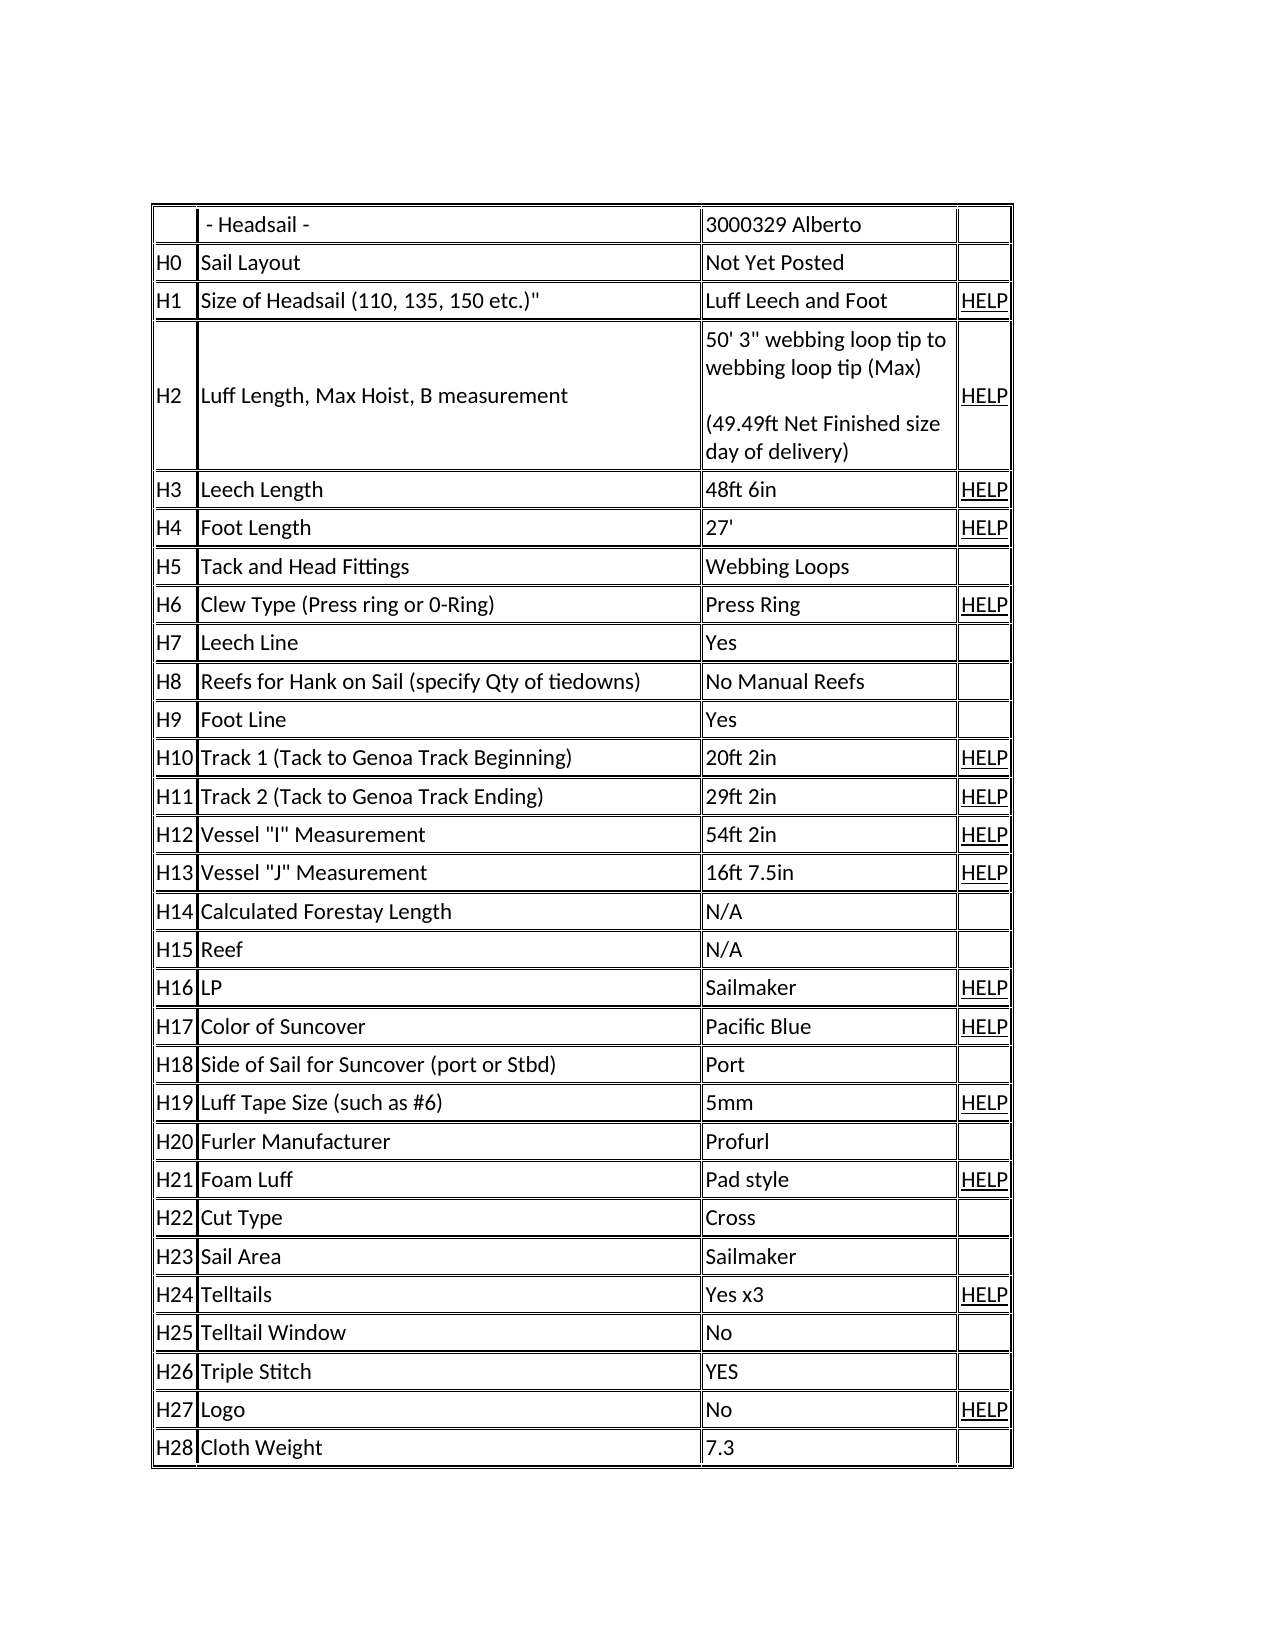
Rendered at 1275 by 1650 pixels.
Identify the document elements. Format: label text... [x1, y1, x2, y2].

table_cell HELP [958, 852, 1012, 890]
table_cell HELP [959, 1389, 1011, 1427]
table_cell H23 [154, 1235, 196, 1273]
table_cell H4 [152, 507, 197, 545]
table_cell Vessel "J" Measurement [199, 855, 700, 890]
table_cell 16ft 7.5in [703, 855, 956, 890]
table_cell Calculated Forestay Length [199, 894, 700, 928]
table_cell Sailmaker [703, 970, 956, 1005]
table_cell H2 [154, 318, 196, 468]
table_cell H1 [152, 280, 197, 318]
table_cell Sailmaker [703, 1239, 956, 1273]
table_cell Luff Tape Size (such as #6) [199, 1085, 700, 1120]
table_cell Color of Suncover [199, 1009, 700, 1043]
table_cell H14 [154, 890, 196, 928]
table_header [154, 205, 197, 241]
table_cell [959, 1120, 1011, 1158]
table_cell H26 [154, 1350, 196, 1388]
table_cell Luff Length, Max Hoist, B measurement [199, 322, 700, 468]
table_cell HELP [958, 280, 1012, 318]
table_cell [959, 929, 1011, 967]
table_cell Sail Layout [199, 245, 700, 280]
table_cell Port [703, 1047, 956, 1082]
table_cell H8 [154, 660, 196, 698]
table_cell Not Yet Posted [703, 245, 956, 280]
table_cell H11 [154, 775, 196, 813]
table_cell 48ft 6in [703, 472, 956, 507]
table_cell [959, 660, 1011, 698]
table_cell Clew Type (Press ring or 0-Ring) [199, 587, 700, 622]
table_cell [959, 890, 1011, 928]
table_cell Furler Manufacturer [199, 1124, 700, 1158]
table_cell Leech Line [199, 625, 700, 660]
table_cell Foot Length [199, 510, 700, 545]
table_cell HELP [959, 775, 1011, 813]
table_cell HELP [959, 469, 1011, 507]
table_cell N/A [703, 932, 956, 967]
table_cell [959, 1235, 1011, 1273]
table_cell Foot Line [199, 702, 700, 737]
table_cell 7.3 [702, 1430, 958, 1465]
table_cell [959, 699, 1011, 737]
table_cell H22 [152, 1197, 197, 1235]
table_cell H20 [154, 1120, 196, 1158]
table_cell HELP [959, 584, 1011, 622]
table_cell 27' [703, 510, 956, 545]
table_cell H19 [152, 1082, 197, 1120]
table_cell H0 [154, 241, 196, 280]
table_cell HELP [959, 1274, 1011, 1312]
table_cell HELP [959, 318, 1011, 468]
table_cell 5mm [703, 1085, 956, 1120]
table_cell [958, 1197, 1012, 1235]
table_cell Profurl [703, 1124, 956, 1158]
table_cell [959, 1350, 1011, 1388]
table_cell H10 [152, 737, 197, 775]
table_cell HELP [958, 507, 1012, 545]
table_cell Pacific Blue [703, 1009, 956, 1043]
table_cell H15 [154, 929, 196, 967]
table_cell Leech Length [199, 472, 700, 507]
table_cell H24 [154, 1274, 196, 1312]
table_header [958, 207, 1010, 241]
table_cell Yes [703, 702, 956, 737]
table_cell H28 [152, 1427, 197, 1465]
table_cell Telltails [199, 1277, 700, 1312]
table_cell No [703, 1315, 956, 1350]
table_cell Track 2 (Tack to Genoa Track Ending) [199, 779, 700, 813]
table_cell Reef [199, 932, 700, 967]
table_cell H16 [152, 967, 197, 1005]
table_cell 54ft 2in [703, 817, 956, 852]
table_cell H27 [154, 1389, 196, 1427]
table_cell Telltail Window [199, 1315, 700, 1350]
table_cell LP [199, 970, 700, 1005]
table_cell Foam Luff [199, 1162, 700, 1197]
table_cell [959, 545, 1011, 583]
table_cell HELP [958, 737, 1012, 775]
table_cell Press Ring [703, 587, 956, 622]
table_cell [958, 622, 1012, 660]
table_header - Headsail - [197, 207, 702, 241]
table_cell H18 [154, 1044, 196, 1082]
table_cell Logo [199, 1392, 700, 1427]
table_cell HELP [958, 967, 1012, 1005]
table_cell 50' 3" webbing loop tip to webbing loop tip (Max) (49.49ft Net Finished size day of delivery) [703, 322, 956, 468]
table_cell Luff Leech and Foot [703, 283, 956, 318]
table_cell Sail Area [199, 1239, 700, 1273]
table_cell H7 [152, 622, 197, 660]
table_cell H3 [154, 469, 196, 507]
table_cell No [703, 1392, 956, 1427]
table_cell Track 1 (Tack to Genoa Track Beginning) [199, 740, 700, 775]
table_cell H17 [154, 1005, 196, 1043]
table_cell H25 [152, 1312, 197, 1350]
table_cell Size of Headsail (110, 135, 150 etc.)" [199, 283, 700, 318]
table_cell HELP [958, 1082, 1012, 1120]
table_header 3000329 Alberto [702, 207, 958, 241]
table_cell H12 [154, 814, 196, 852]
table_cell HELP [959, 1005, 1011, 1043]
table_cell HELP [959, 814, 1011, 852]
table_cell N/A [703, 894, 956, 928]
table_cell H13 [152, 852, 197, 890]
table_cell 20ft 2in [703, 740, 956, 775]
table_cell Cross [703, 1200, 956, 1235]
table_cell [958, 1312, 1012, 1350]
table_cell H6 [154, 584, 196, 622]
table_cell Pad style [703, 1162, 956, 1197]
table_cell YES [703, 1354, 956, 1388]
table_cell Yes x3 [703, 1277, 956, 1312]
table_cell Triple Stitch [199, 1354, 700, 1388]
table_cell Cloth Weight [197, 1430, 702, 1465]
table_cell H5 [154, 545, 196, 583]
table_cell Webbing Loops [703, 549, 956, 583]
table_cell [959, 1044, 1011, 1082]
table_cell HELP [959, 1159, 1011, 1197]
table_cell Side of Sail for Suncover (port or Stbd) [199, 1047, 700, 1082]
table_cell Vessel "I" Measurement [199, 817, 700, 852]
table_cell No Manual Reefs [703, 664, 956, 698]
table_cell Tack and Head Fittings [199, 549, 700, 583]
table_cell Yes [703, 625, 956, 660]
table_cell [959, 241, 1011, 280]
table_cell [958, 1427, 1012, 1465]
table_cell Reefs for Hank on Sail (specify Qty of tiedowns) [199, 664, 700, 698]
table_cell Cut Type [199, 1200, 700, 1235]
table_cell 29ft 2in [703, 779, 956, 813]
table_cell H21 [154, 1159, 196, 1197]
table_cell H9 [154, 699, 196, 737]
